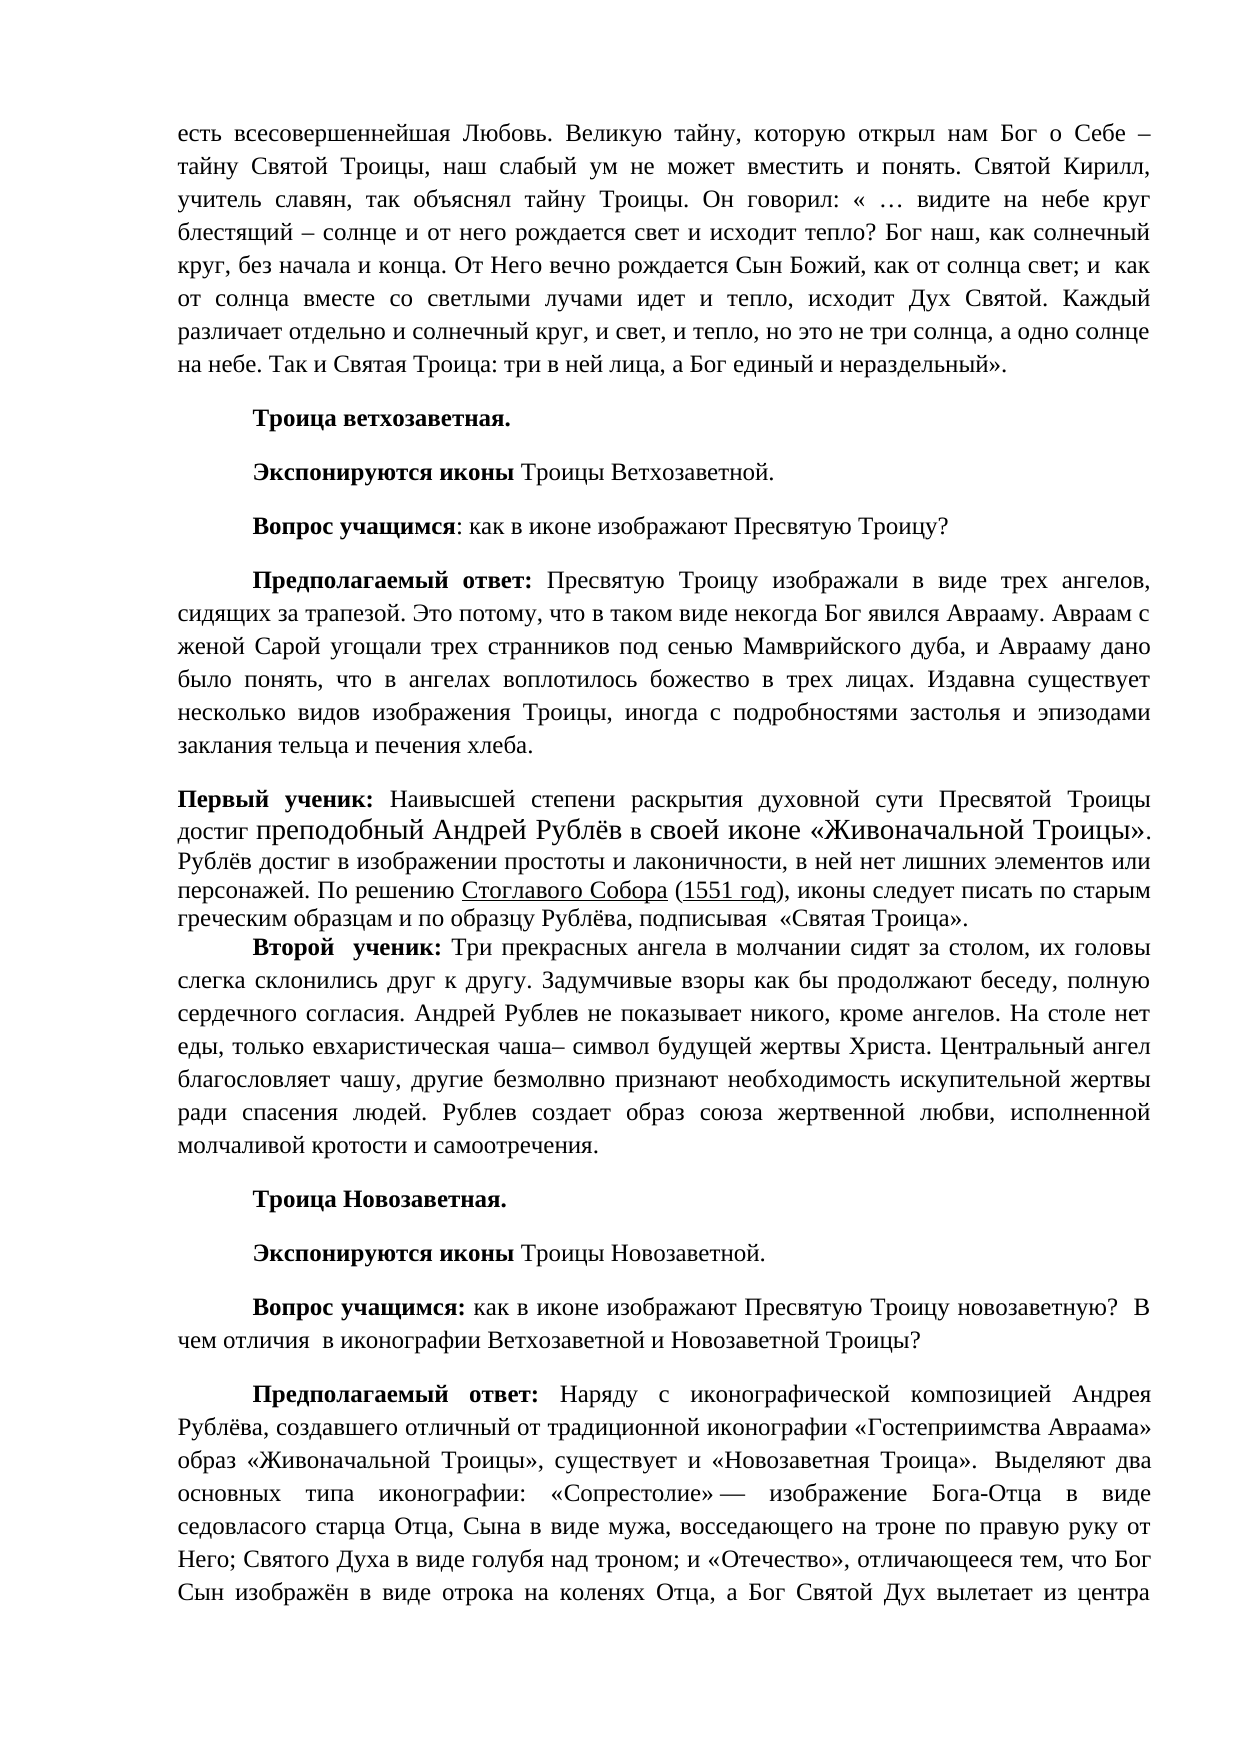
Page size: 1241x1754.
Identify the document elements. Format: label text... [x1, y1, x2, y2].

text Предполагаемый ответ: Пресвятую Троицу изображали в виде трех ангелов, сидящих за трапезой. Это потому, что в таком виде некогда Бог явился Аврааму. Авраам с женой Сарой угощали трех странников под сенью Мамврийского дуба, и Аврааму дано было понять, что в ангелах воплотилось божество в трех лицах. Издавна существует несколько видов изображения Троицы, иногда с подробностями застолья и эпизодами заклания тельца и печения хлеба. [177, 565, 1152, 758]
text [177, 118, 1152, 378]
text Троица ветхозаветная. [177, 403, 1152, 432]
text Вопрос учащимся: как в иконе изображают Пресвятую Троицу? [177, 511, 1152, 539]
text Троица Новозаветная. [177, 1184, 1152, 1213]
text Экспонируются иконы Троицы Новозаветной. [177, 1238, 1152, 1267]
text Первый ученик: Наивысшей степени раскрытия духовной сути Пресвятой Троицы достиг преподобный Андрей Рублёв в своей иконе «Живоначальной Троицы». Рублёв достиг в изображении простоты и лаконичности, в ней нет лишних элементов или персонажей. По решению Стоглавого Собора (1551 год), иконы следует писать по старым греческим образцам и по образцу Рублёва, подписывая «Святая Троица». [177, 784, 1152, 932]
text Вопрос учащимся: как в иконе изображают Пресвятую Троицу новозаветную? В чем отличия в иконографии Ветхозаветной и Новозаветной Троицы? [177, 1292, 1152, 1354]
text Экспонируются иконы Троицы Ветхозаветной. [177, 457, 1152, 486]
text Второй ученик: Три прекрасных ангела в молчании сидят за столом, их головы слегка склонились друг к другу. Задумчивые взоры как бы продолжают беседу, полную сердечного согласия. Андрей Рублев не показывает никого, кроме ангелов. На столе нет еды, только евхаристическая чаша– символ будущей жертвы Христа. Центральный ангел благословляет чашу, другие безмолвно признают необходимость искупительной жертвы ради спасения людей. Рублев создает образ союза жертвенной любви, исполненной молчаливой кротости и самоотречения. [177, 932, 1152, 1159]
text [177, 1379, 1152, 1606]
